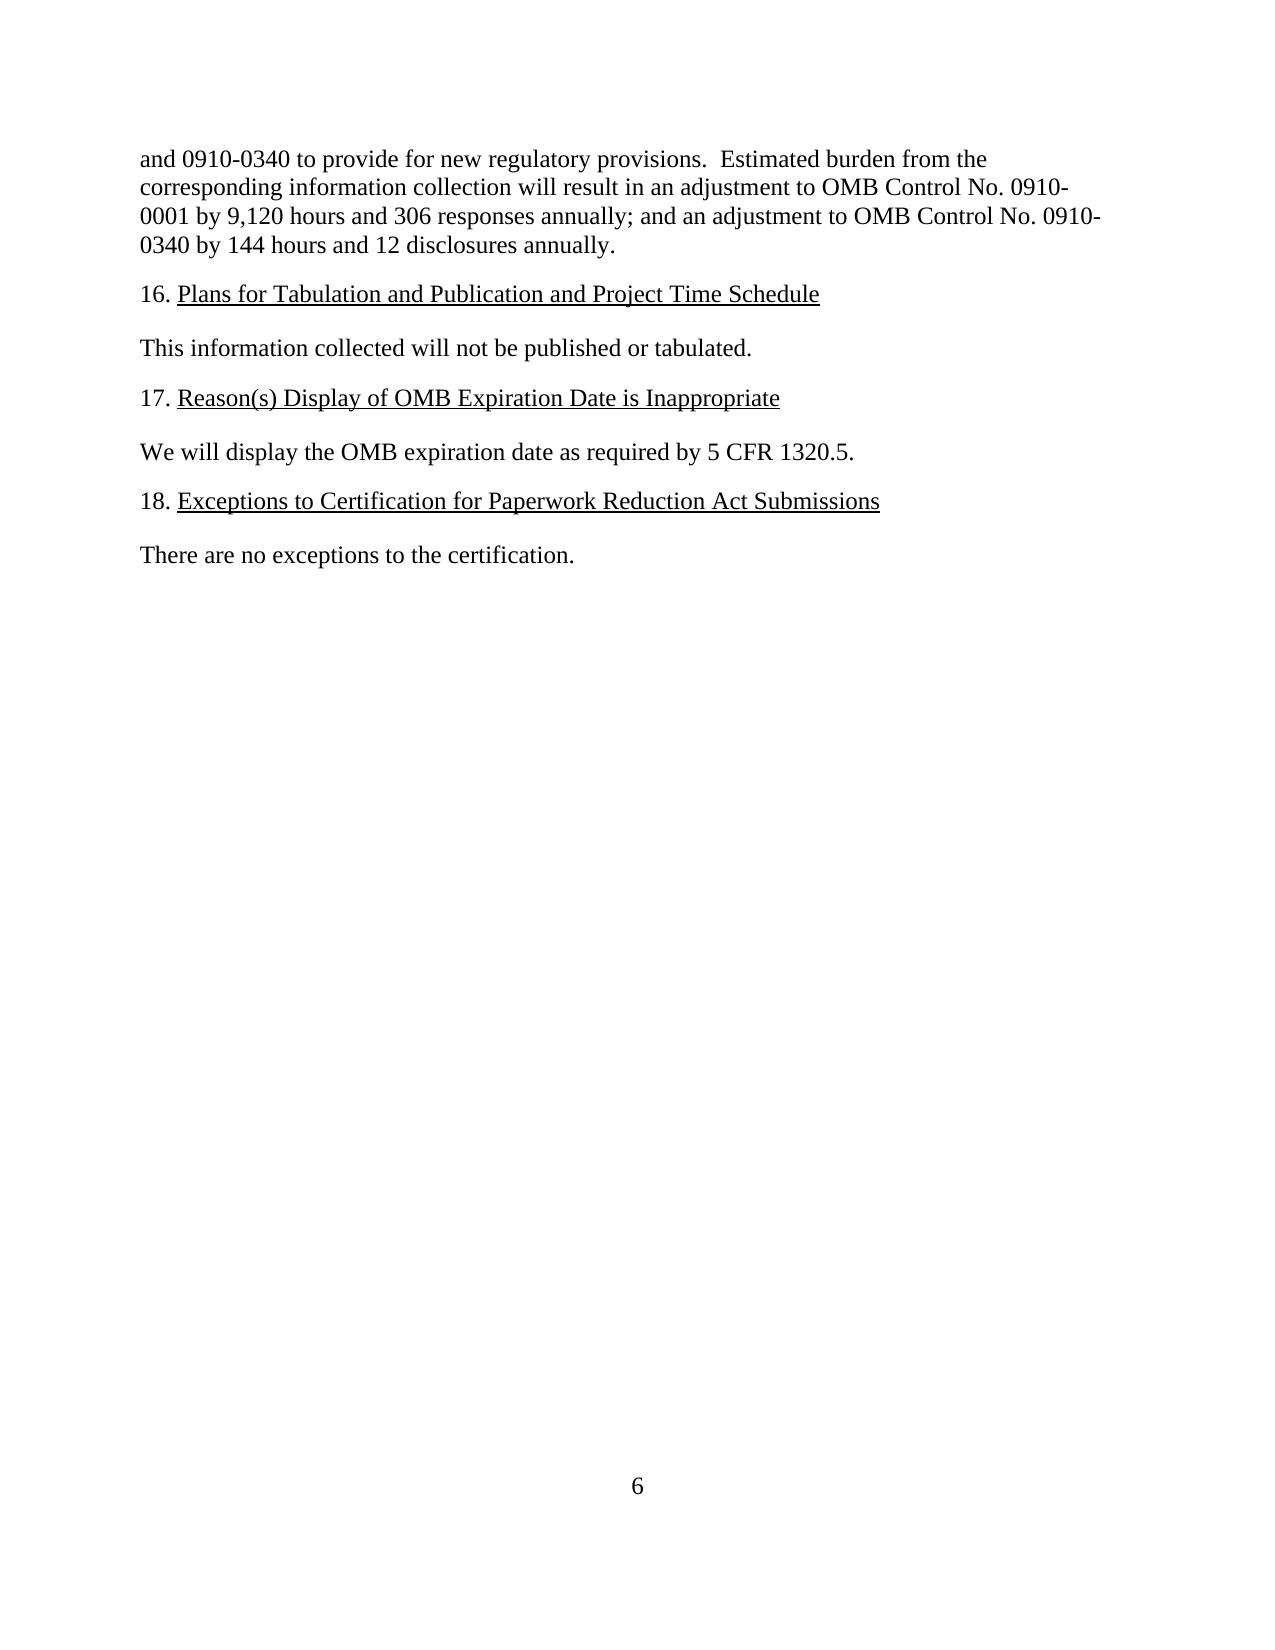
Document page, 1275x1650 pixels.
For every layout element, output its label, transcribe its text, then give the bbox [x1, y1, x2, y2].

list Reason(s) Display of OMB Expiration Date is Inappropriate [139, 383, 1102, 412]
list Exceptions to Certification for Paperwork Reduction Act Submissions [139, 486, 1102, 515]
list Plans for Tabulation and Publication and Project Time Schedule [139, 279, 1102, 308]
text There are no exceptions to the certification. [139, 540, 1102, 569]
text We will display the OMB expiration date as required by 5 CFR 1320.5. [139, 437, 1102, 466]
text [139, 144, 1102, 259]
text This information collected will not be published or tabulated. [139, 333, 1102, 362]
